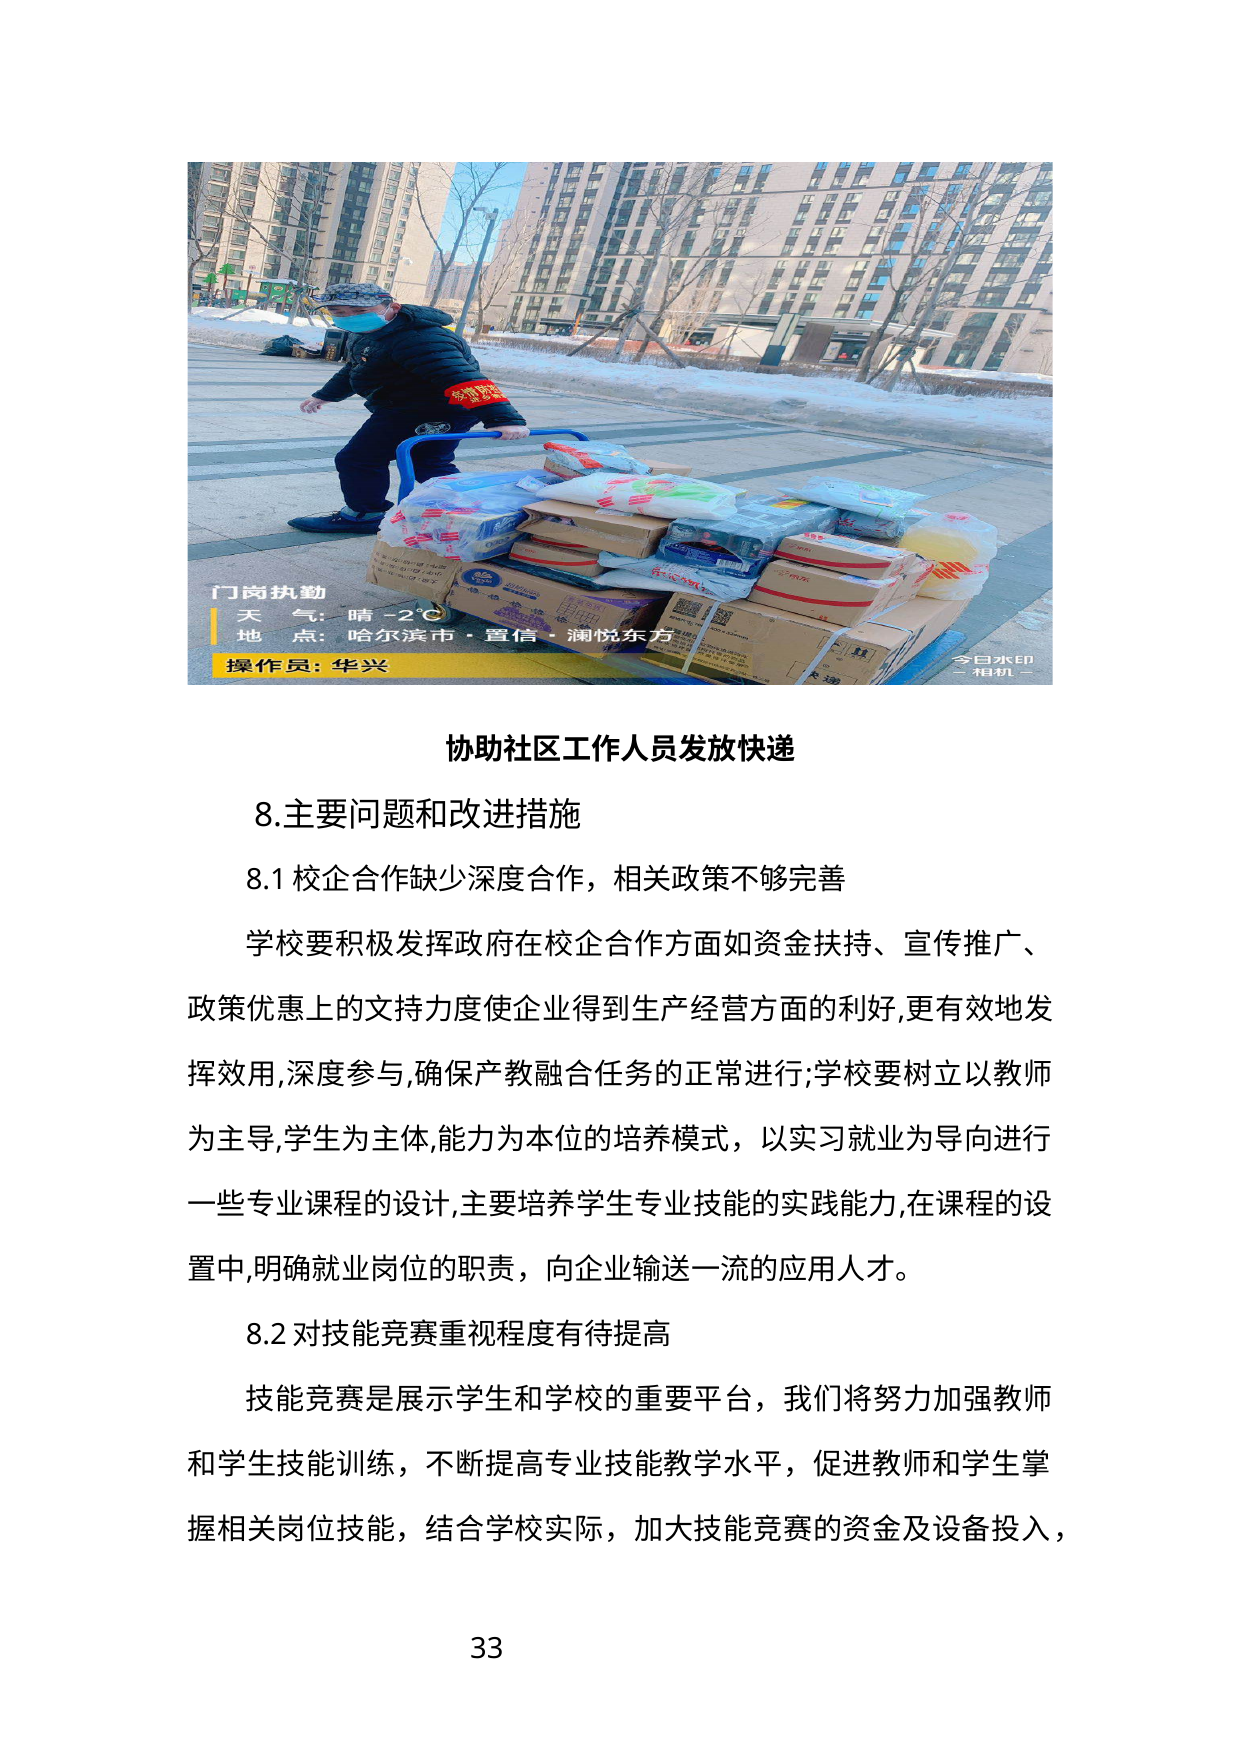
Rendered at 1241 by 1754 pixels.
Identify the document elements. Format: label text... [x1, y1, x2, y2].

text 8.1校企合作缺少深度合作，相关政策不够完善 [187, 844, 1053, 909]
text 8.2对技能竞赛重视程度有待提高 [187, 1299, 1053, 1364]
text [187, 1364, 1053, 1559]
text 协助社区工作人员发放快递 [187, 714, 1053, 779]
picture [187, 162, 1053, 685]
text 学校要积极发挥政府在校企合作方面如资金扶持、宣传推广、政策优惠上的文持力度使企业得到生产经营方面的利好,更有效地发挥效用,深度参与,确保产教融合任务的正常进行;学校要树立以教师为主导,学生为主体,能力为本位的培养模式，以实习就业为导向进行一些专业课程的设计,主要培养学生专业技能的实践能力,在课程的设置中,明确就业岗位的职责，向企业输送一流的应用人才。 [187, 909, 1053, 1299]
subtitle 8.主要问题和改进措施 [187, 779, 1053, 844]
